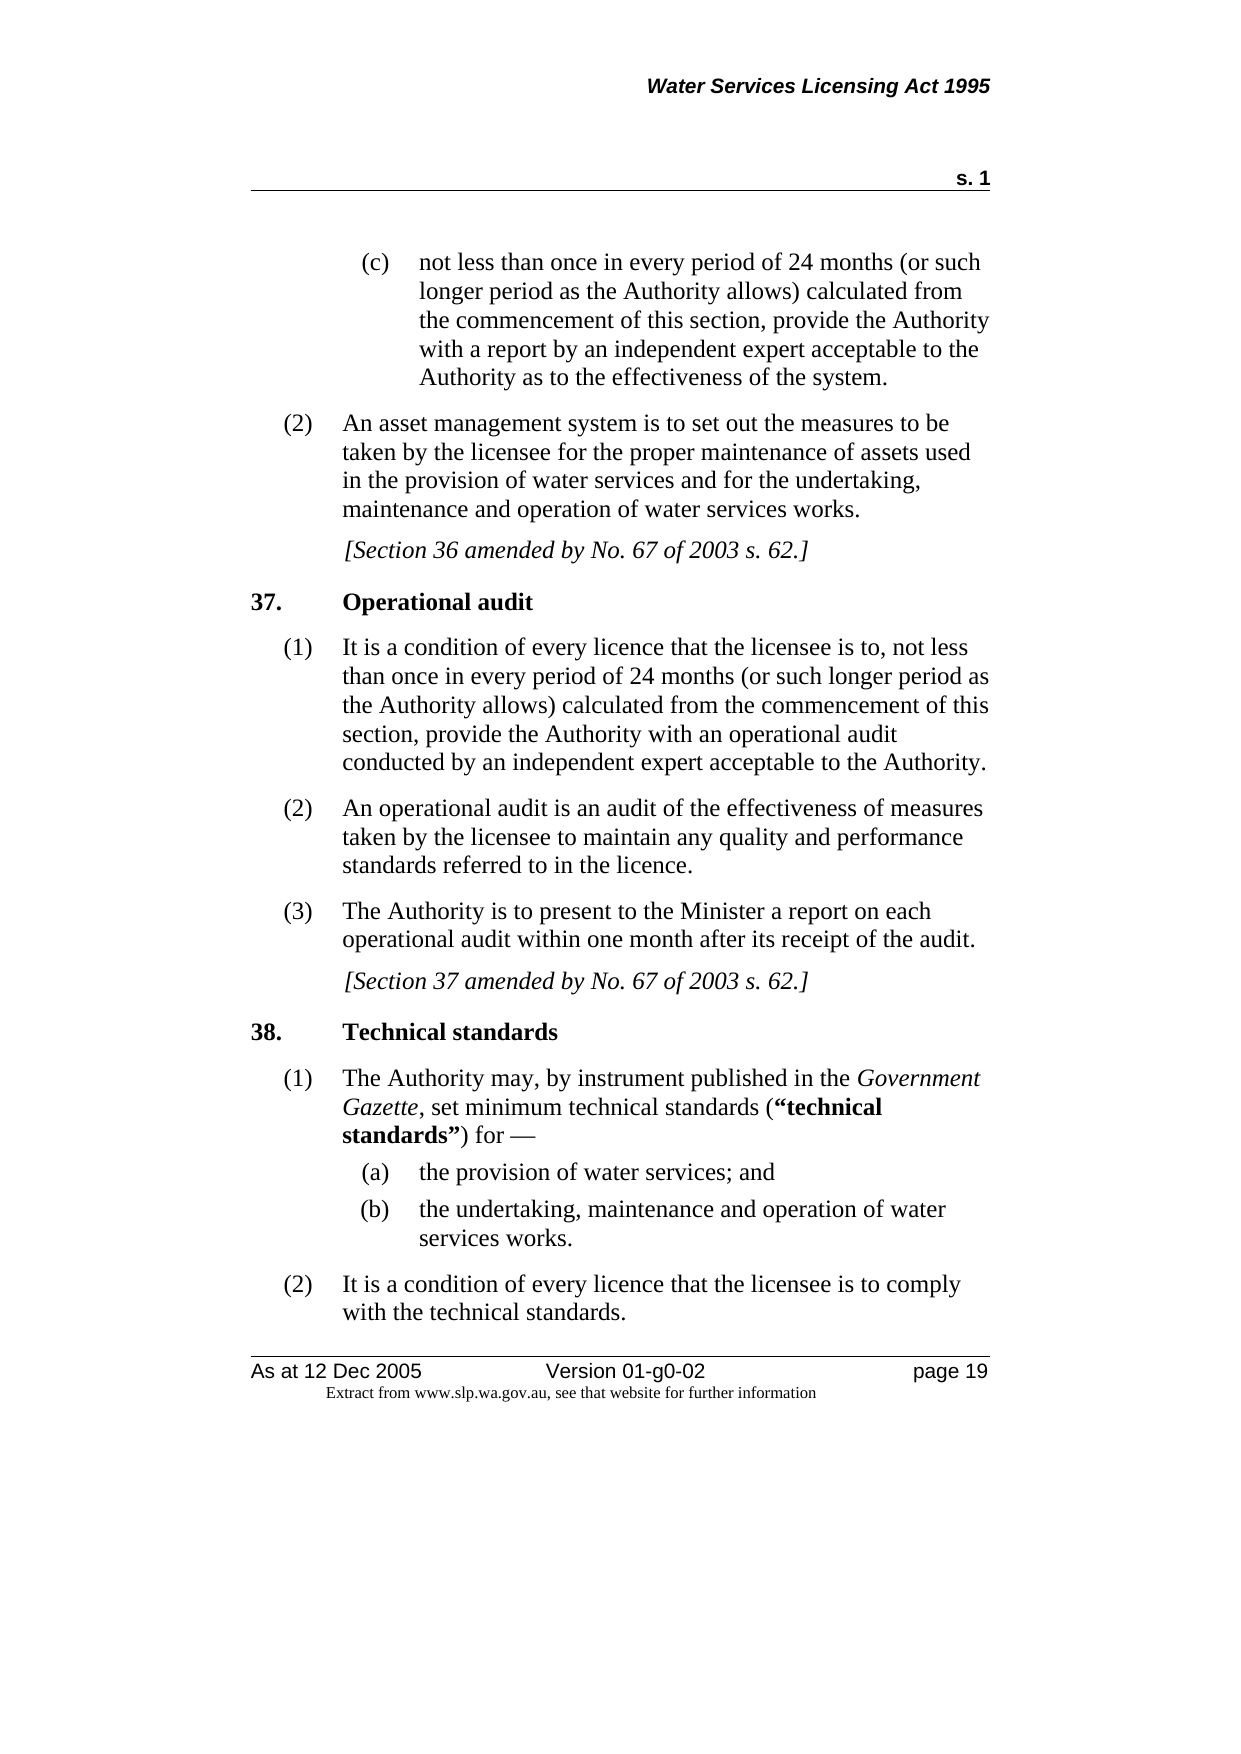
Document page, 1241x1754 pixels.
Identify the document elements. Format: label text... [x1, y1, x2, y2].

text [Section 37 amended by No. 67 of 2003 s. 62.] [251, 966, 990, 994]
text (2) An operational audit is an audit of the effectiveness of measures taken by the licensee to maintain any quality and performance standards referred to in the licence. [251, 793, 990, 879]
text (2) It is a condition of every licence that the licensee is to comply with the technical standards. [251, 1269, 990, 1326]
text (a) the provision of water services; and [251, 1157, 990, 1186]
text [Section 36 amended by No. 67 of 2003 s. 62.] [251, 535, 990, 564]
subtitle 38. Technical standards [251, 1017, 990, 1046]
text (c) not less than once in every period of 24 months (or such longer period as the Authority allows) calculated from the commencement of this section, provide the Authority with a report by an independent expert acceptable to the Authority as to the effectiveness of the system. [251, 247, 990, 391]
subtitle 37. Operational audit [251, 587, 990, 616]
text (3) The Authority is to present to the Minister a report on each operational audit within one month after its receipt of the audit. [251, 896, 990, 953]
text (2) An asset management system is to set out the measures to be taken by the licensee for the proper maintenance of assets used in the provision of water services and for the undertaking, maintenance and operation of water services works. [251, 408, 990, 523]
text (b) the undertaking, maintenance and operation of water services works. [251, 1194, 990, 1252]
text (1) The Authority may, by instrument published in the Government Gazette, set minimum technical standards (“technical standards”) for — [251, 1063, 990, 1149]
text (1) It is a condition of every licence that the licensee is to, not less than once in every period of 24 months (or such longer period as the Authority allows) calculated from the commencement of this section, provide the Authority with an operational audit conducted by an independent expert acceptable to the Authority. [251, 632, 990, 776]
